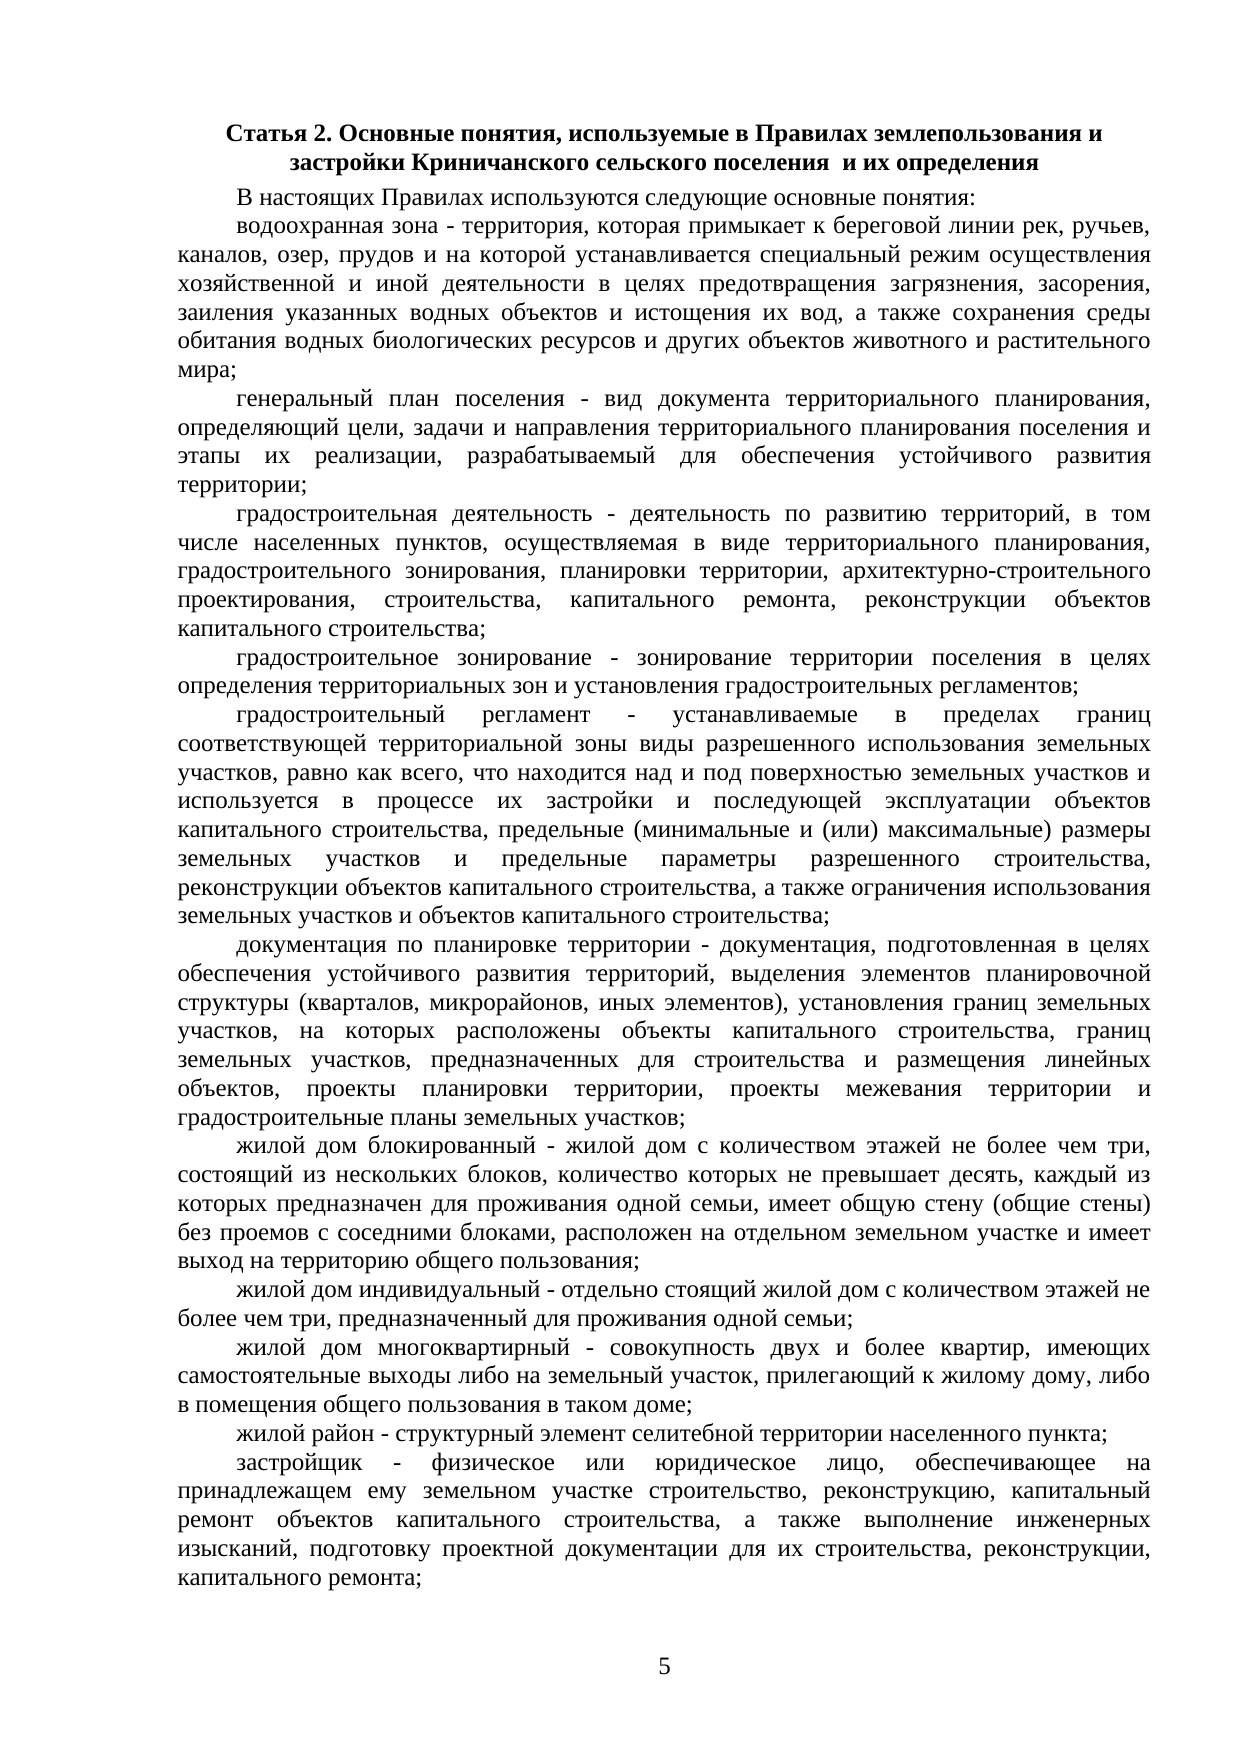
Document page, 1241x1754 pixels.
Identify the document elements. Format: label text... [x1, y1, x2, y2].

text жилой дом индивидуальный - отдельно стоящий жилой дом с количеством этажей не более чем три, предназначенный для проживания одной семьи; [177, 1274, 1152, 1332]
subtitle Статья 2. Основные понятия, используемые в Правилах землепользования и застройки Криничанского сельского поселения и их определения [177, 118, 1152, 176]
text документация по планировке территории - документация, подготовленная в целях обеспечения устойчивого развития территорий, выделения элементов планировочной структуры (кварталов, микрорайонов, иных элементов), установления границ земельных участков, на которых расположены объекты капитального строительства, границ земельных участков, предназначенных для строительства и размещения линейных объектов, проекты планировки территории, проекты межевания территории и градостроительные планы земельных участков; [177, 929, 1152, 1131]
text градостроительное зонирование - зонирование территории поселения в целях определения территориальных зон и установления градостроительных регламентов; [177, 642, 1152, 699]
text генеральный план поселения - вид документа территориального планирования, определяющий цели, задачи и направления территориального планирования поселения и этапы их реализации, разрабатываемый для обеспечения устойчивого развития территории; [177, 383, 1152, 498]
text жилой район - структурный элемент селитебной территории населенного пункта; [177, 1418, 1152, 1447]
text жилой дом блокированный - жилой дом с количеством этажей не более чем три, состоящий из нескольких блоков, количество которых не превышает десять, каждый из которых предназначен для проживания одной семьи, имеет общую стену (общие стены) без проемов с соседними блоками, расположен на отдельном земельном участке и имеет выход на территорию общего пользования; [177, 1131, 1152, 1274]
text водоохранная зона - территория, которая примыкает к береговой линии рек, ручьев, каналов, озер, прудов и на которой устанавливается специальный режим осуществления хозяйственной и иной деятельности в целях предотвращения загрязнения, засорения, заиления указанных водных объектов и истощения их вод, а также сохранения среды обитания водных биологических ресурсов и других объектов животного и растительного мира; [177, 211, 1152, 383]
text жилой дом многоквартирный - совокупность двух и более квартир, имеющих самостоятельные выходы либо на земельный участок, прилегающий к жилому дому, либо в помещения общего пользования в таком доме; [177, 1332, 1152, 1418]
text В настоящих Правилах используются следующие основные понятия: [177, 182, 1152, 211]
text застройщик - физическое или юридическое лицо, обеспечивающее на принадлежащем ему земельном участке строительство, реконструкцию, капитальный ремонт объектов капитального строительства, а также выполнение инженерных изысканий, подготовку проектной документации для их строительства, реконструкции, капитального ремонта; [177, 1447, 1152, 1591]
text градостроительный регламент - устанавливаемые в пределах границ соответствующей территориальной зоны виды разрешенного использования земельных участков, равно как всего, что находится над и под поверхностью земельных участков и используется в процессе их застройки и последующей эксплуатации объектов капитального строительства, предельные (минимальные и (или) максимальные) размеры земельных участков и предельные параметры разрешенного строительства, реконструкции объектов капитального строительства, а также ограничения использования земельных участков и объектов капитального строительства; [177, 699, 1152, 929]
text градостроительная деятельность - деятельность по развитию территорий, в том числе населенных пунктов, осуществляемая в виде территориального планирования, градостроительного зонирования, планировки территории, архитектурно-строительного проектирования, строительства, капитального ремонта, реконструкции объектов капитального строительства; [177, 498, 1152, 642]
